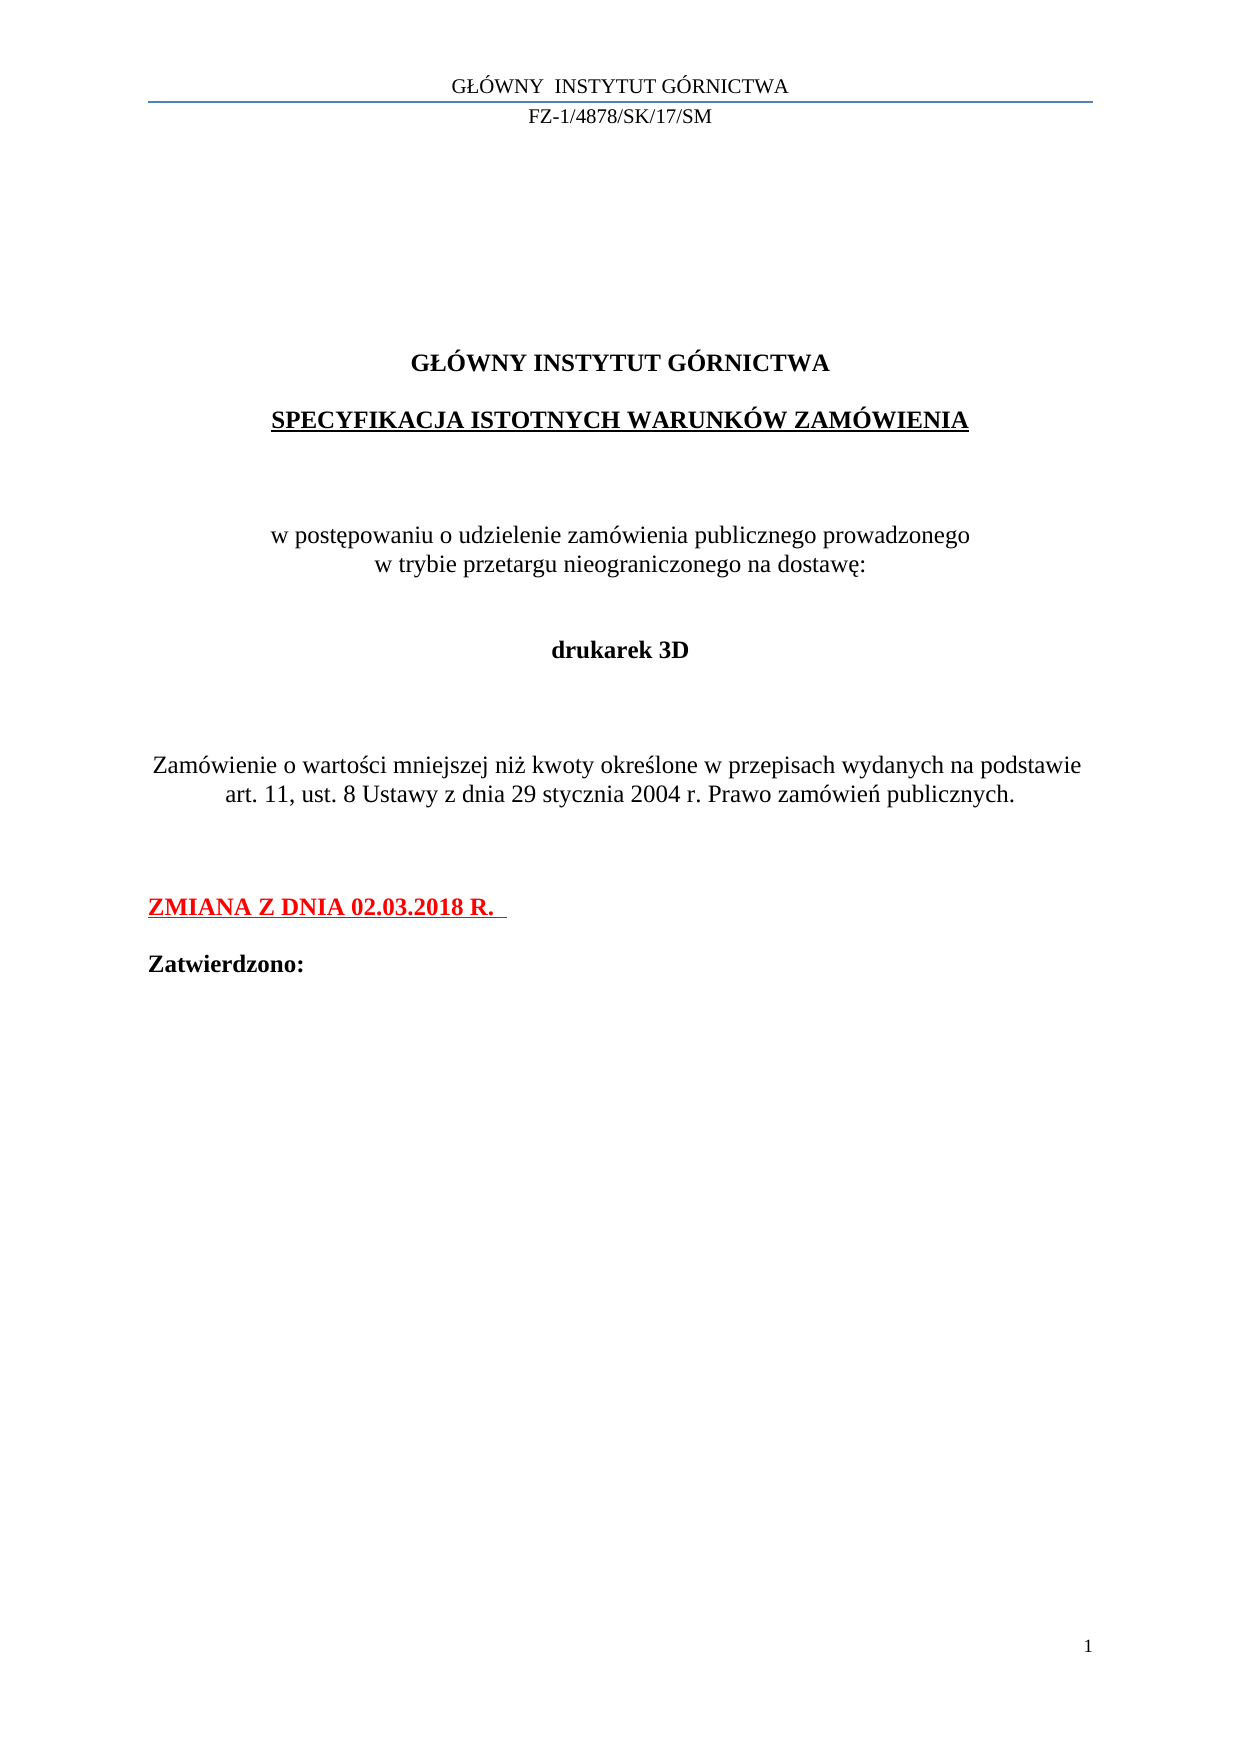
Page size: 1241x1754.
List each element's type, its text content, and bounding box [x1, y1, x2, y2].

text SPECYFIKACJA ISTOTNYCH WARUNKÓW ZAMÓWIENIA [148, 405, 1093, 434]
text GŁÓWNY INSTYTUT GÓRNICTWA [148, 348, 1093, 377]
text Zamówienie o wartości mniejszej niż kwoty określone w przepisach wydanych na podstawie art. 11, ust. 8 Ustawy z dnia 29 stycznia 2004 r. Prawo zamówień publicznych. [148, 750, 1093, 808]
text w trybie przetargu nieograniczonego na dostawę: [148, 549, 1093, 578]
text drukarek 3D [148, 635, 1093, 664]
text w postępowaniu o udzielenie zamówienia publicznego prowadzonego [148, 520, 1093, 549]
text ZMIANA Z DNIA 02.03.2018 R. [148, 892, 1093, 921]
text Zatwierdzono: [148, 949, 1093, 978]
